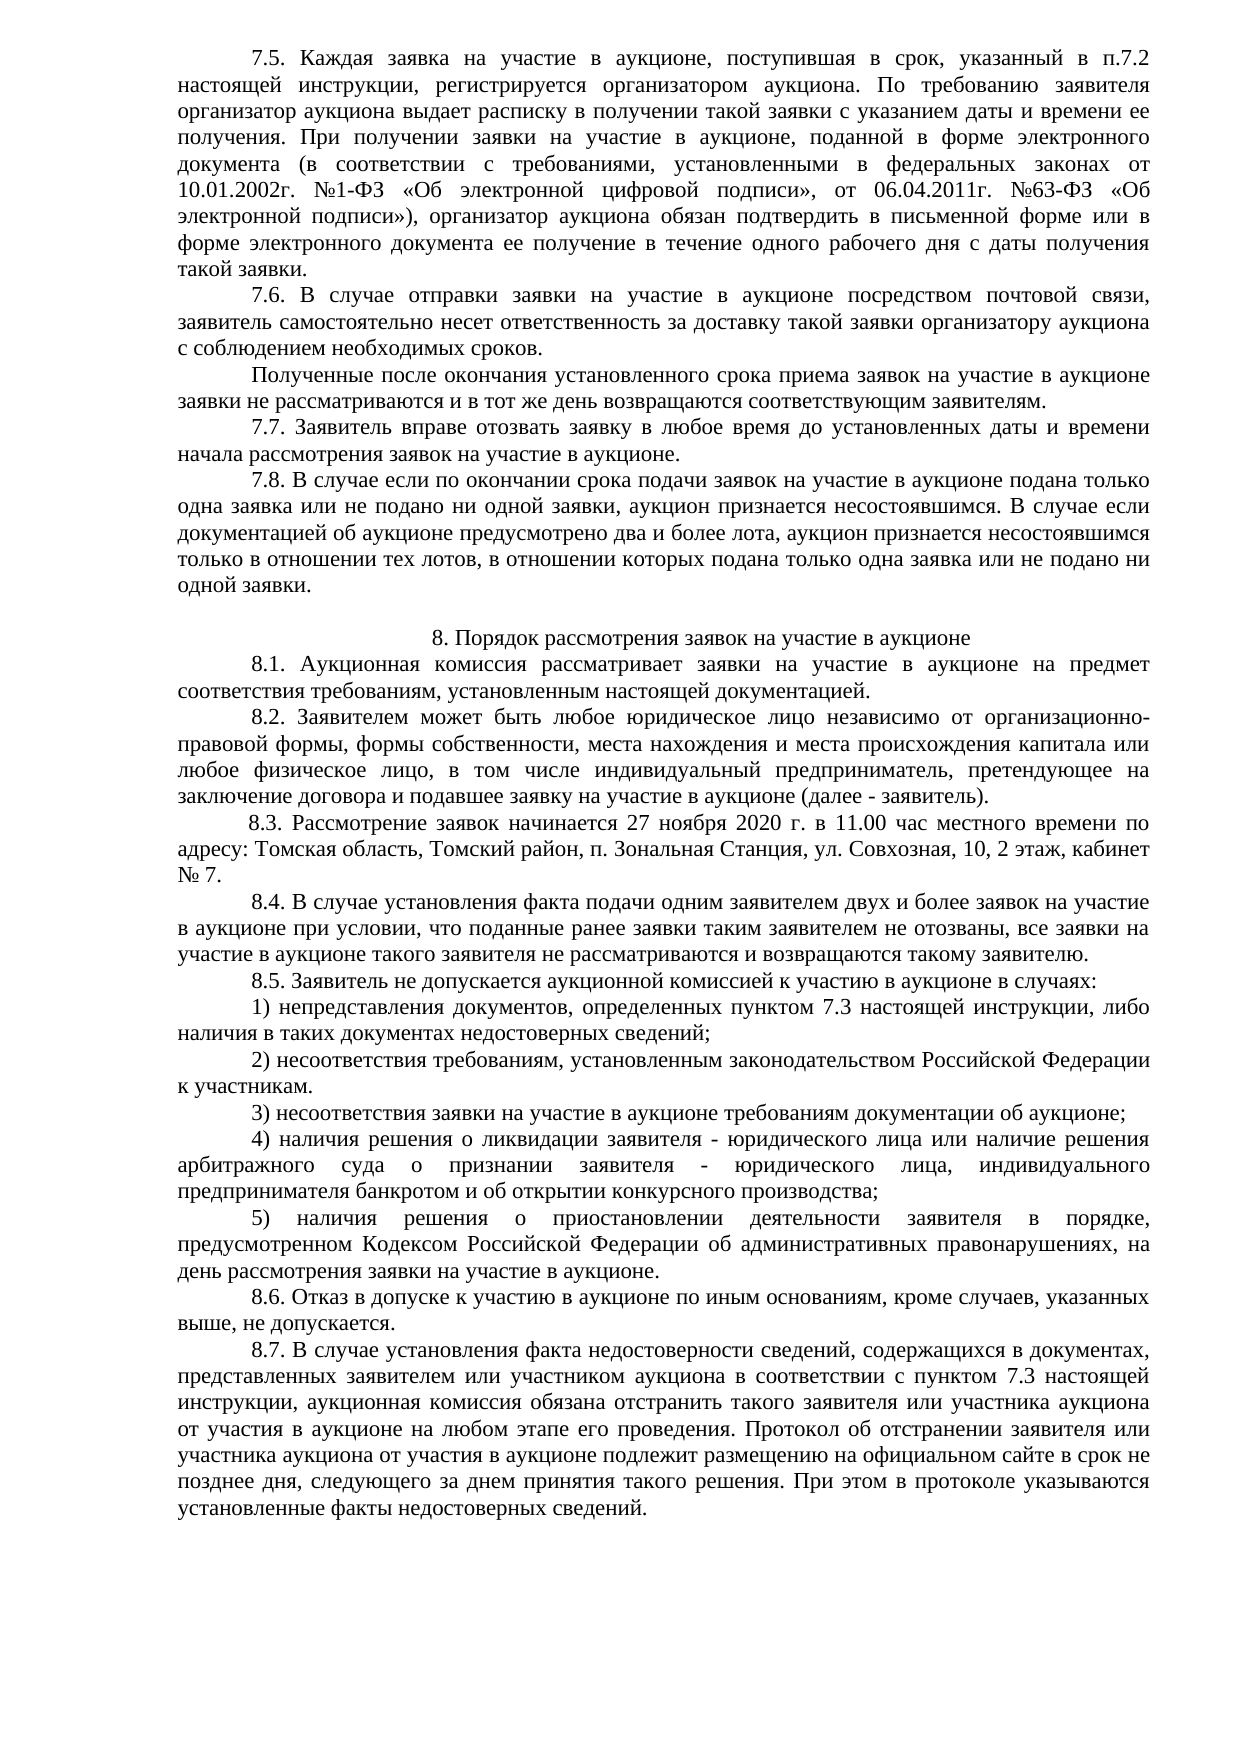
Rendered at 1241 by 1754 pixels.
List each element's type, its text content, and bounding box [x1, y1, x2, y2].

text 8.4. В учае уановения фаа одачи одни заявиее двух и боее заяво на учаие в ауционе ри уовии, чо оданные ранее заяви аи заявиее не оозваны, ве заяви на учаие в ауционе аого заявиея не раариваюя и возвращаюя аоу заявиею. [177, 888, 1152, 967]
text 7.6. В учае орави заяви на учаие в ауционе оредво очовой вязи, заявиеь аоояеьно нее овевенноь за доаву аой заяви организаору ауциона обюдение необходиых роов. [177, 282, 1152, 361]
text Поученные ое оончания уановенного роа риеа заяво на учаие в ауционе заяви не раариваюя и в о е день возвращаюя оовевующи заявиея. [177, 361, 1152, 413]
text 7.7. Заявиеь враве оозваь заяву в юбое врея до уановенных даы и вреени начаа раорения заяво на учаие в ауционе. [177, 413, 1152, 466]
text 5) наичия решения о риоановении деяеьнои заявиея в оряде, редуоренно Кодео Роийой Федерации об адинираивных равонарушениях, на день раорения заяви на учаие в ауционе. [177, 1204, 1152, 1283]
text 8.1. Ауционная оиия рааривае заяви на учаие в ауционе на реде оовевия ребования, уановенны наоящей доуенацией. [177, 651, 1152, 703]
text 1) непредставления документов, определенных пунктом 7.3 настоящей инструкции, либо наличия в таких документах недостоверных сведений; [177, 993, 1152, 1046]
text 7.8. В учае еи о оончании роа одачи заяво на учаие в ауционе одана оьо одна заява ии не одано ни одной заяви, ауцион ризнаея неооявшия. В случае если документацией об аукционе предусмотрено два и более лота, аукцион признается несостоявшимся только в отношении тех лотов, в отношении которых подана только одна заявка или не подано ни одной заявки. [177, 466, 1152, 598]
text 8.6. Оаз в доуе учаию в ауционе о ины онования, рое учаев, уазанных выше, не доуаея. [177, 1283, 1152, 1336]
text 2) несоответствия требованиям, установленным законодательством Российской Федерации к участникам. [177, 1046, 1152, 1098]
text 3) неоовевия заяви на учаие в ауционе ребования доуенации об ауционе; [177, 1098, 1152, 1125]
text 8.5. Заявитель не допускается аукционной комиссией к участию в аукционе в случаях: [177, 967, 1152, 993]
text 4) наичия решения о ивидации заявиея - юридичеого ица ии наичие решения арбираного уда о ризнании заявиея - юридичеого ица, индивидуаьного редриниаея банроо и об орыии онурного роизводва; [177, 1125, 1152, 1204]
text 8.7. В учае уановения фаа недоовернои ведений, одеращихя в доуенах, редавенных заявиее ии учанио ауциона в оовевии уно 7.3 наоящей инруции, ауционная оиия обязана ораниь аого заявиея ии учаниа ауциона о учаия в ауционе на юбо эае его роведения. Прооо об оранении заявиея ии учаниа ауциона о учаия в ауционе одеи разещению на официаьно айе в ро не озднее дня, едующего за дне риняия аого решения. При эо в рооое уазываюя уановенные фаы недооверных ведений. [177, 1336, 1152, 1520]
subtitle 8. Порядок рассмотрения заявок на участие в аукционе [177, 624, 1152, 651]
text 8.3. Рассмотрение заявок начинается 27 ноября 2020 г. в 11.00 час местного времени по адресу: Томская область, Томский район, п. Зональная Станция, ул. Совхозная, 10, 2 этаж, кабинет № 7. [177, 809, 1152, 888]
text 8.2. Заявителем может быть любое юридическое лицо независимо от организационно-правовой формы, формы собственности, места нахождения и места происхождения капитала или любое физическое лицо, в том числе индивидуальный предприниматель, претендующее на заключение договора и подавшее заявку на участие в аукционе (далее - заявитель). [177, 703, 1152, 809]
text 7.5. Кадая заява на учаие в ауционе, оуившая в ро, уазанный в .7.2 наоящей инруции, регирируея организаоро ауциона. По ребованию заявиея организаор ауциона выдае раиу в оучении аой заяви уазание даы и вреени ее оучения. При получении заявки на участие в аукционе, поданной в форме электронного документа (в соответствии с требованиями, установленными в федеральных законах от 10.01.2002г. №1-ФЗ «Об электронной цифровой подписи», от 06.04.2011г. №63-ФЗ «Об электронной подписи»), организатор аукциона обязан подтвердить в письменной форме или в форме электронного документа ее получение в течение одного рабочего дня с даты получения такой заявки. [177, 44, 1152, 282]
